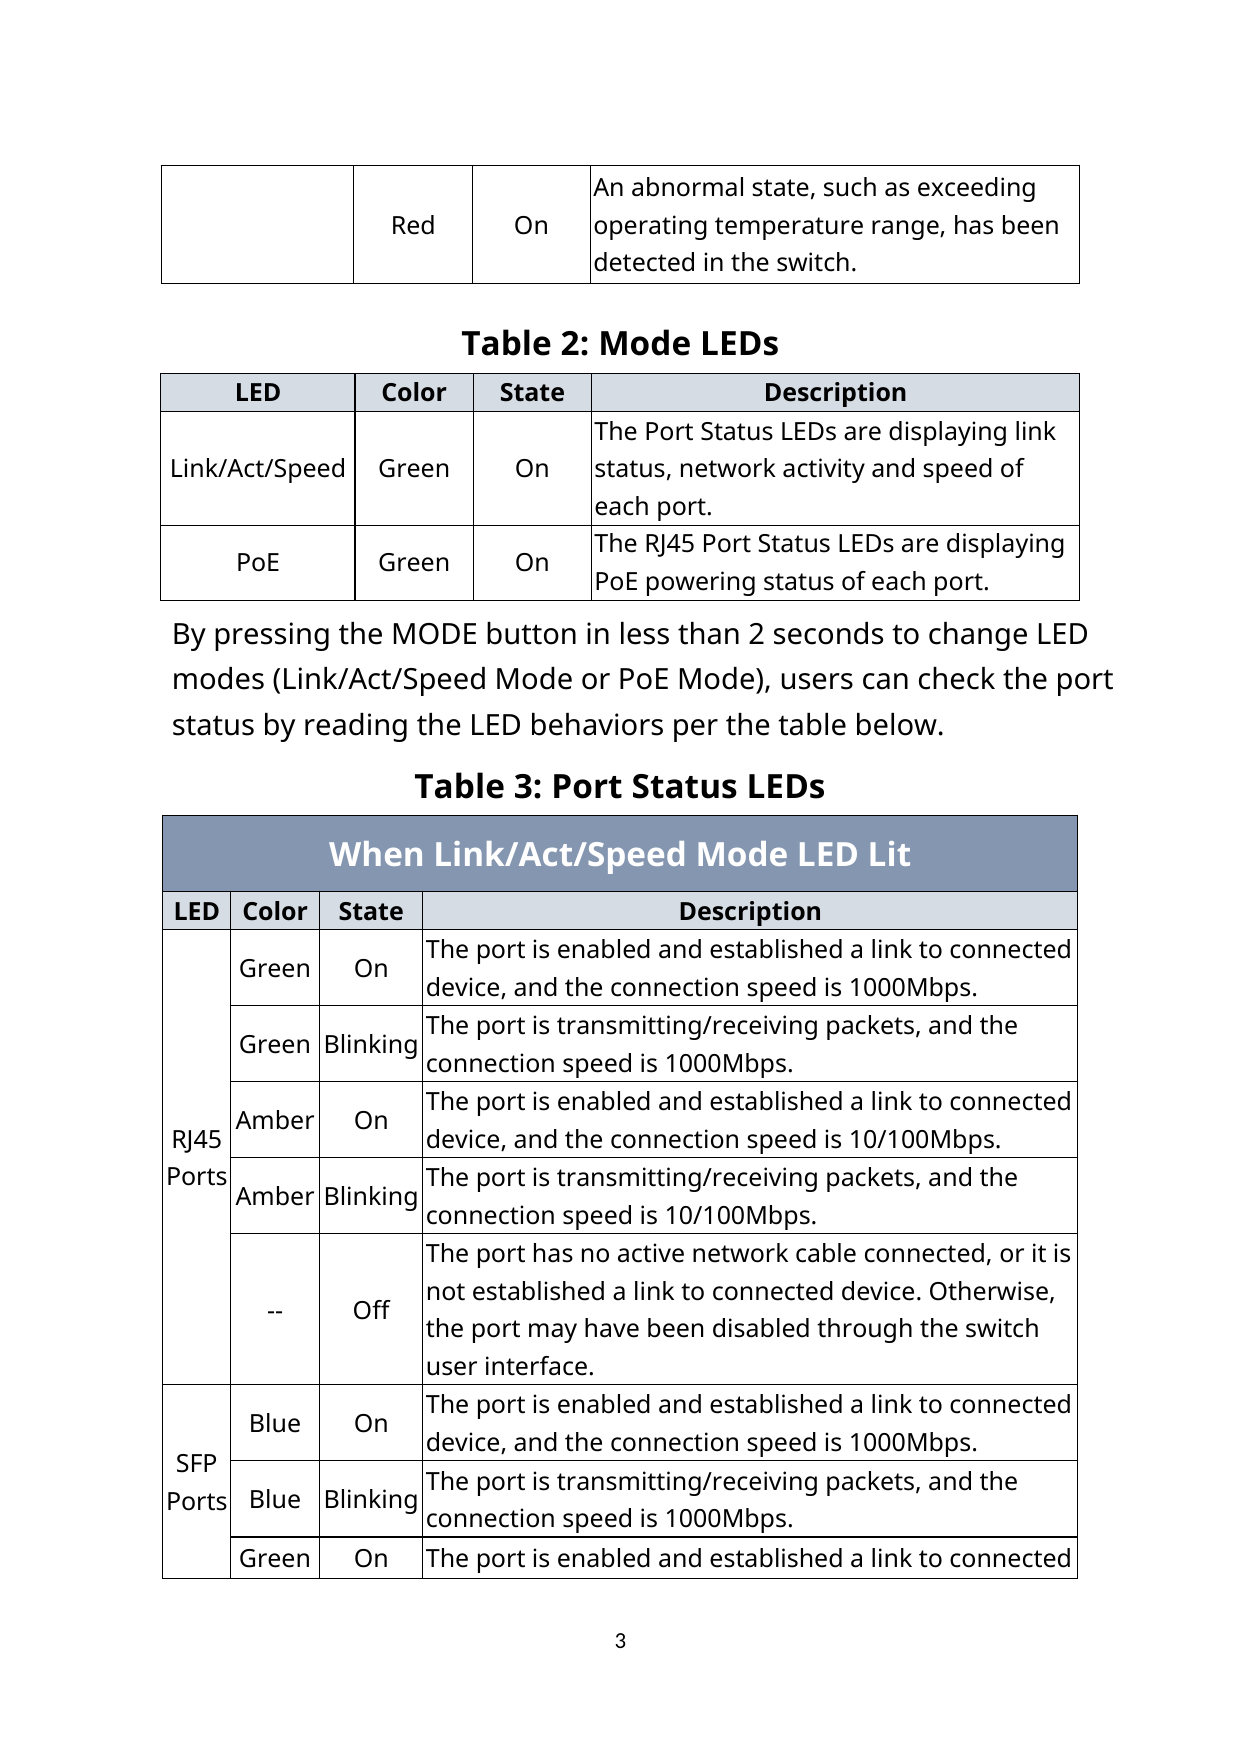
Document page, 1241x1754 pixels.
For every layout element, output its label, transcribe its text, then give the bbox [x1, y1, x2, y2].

table_cell On [474, 526, 591, 599]
text Table 2: Mode LEDs [112, 320, 1128, 366]
table_cell On [320, 1082, 422, 1157]
table_cell LED [163, 892, 230, 929]
table_cell On [473, 166, 590, 283]
table_header LED [161, 374, 354, 411]
table_header When Link/Act/Speed Mode LED Lit [163, 816, 1077, 891]
table_cell Blinking [320, 1158, 422, 1233]
table_header Color [356, 374, 473, 411]
table_cell The port is transmitting/receiving packets, and the connection speed is 1000Mbps. [423, 1006, 1077, 1081]
table_cell Green [231, 930, 319, 1005]
table_cell PoE [161, 526, 354, 599]
table_cell Red [354, 166, 472, 283]
table_cell Off [320, 1234, 422, 1384]
table_cell Blue [231, 1385, 319, 1460]
table_cell Green [231, 1006, 319, 1081]
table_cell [423, 1538, 1077, 1578]
text By pressing the MODE button in less than 2 seconds to change LED modes (Link/Act/Speed Mode or PoE Mode), users can check the port status by reading the LED behaviors per the table below. [172, 613, 1128, 744]
table_cell Amber [231, 1082, 319, 1157]
table_cell Blinking [320, 1006, 422, 1081]
table_cell RJ45 Ports [163, 930, 230, 1384]
table_cell The port is transmitting/receiving packets, and the connection speed is 1000Mbps. [423, 1461, 1077, 1536]
table_cell Blinking [320, 1461, 422, 1536]
table_cell The port is enabled and established a link to connected device, and the connection speed is 1000Mbps. [423, 1385, 1077, 1460]
table_cell The Port Status LEDs are displaying link status, network activity and speed of each port. [592, 412, 1079, 524]
table_cell On [320, 930, 422, 1005]
table_cell Green [356, 526, 473, 599]
table_cell On [474, 412, 591, 524]
table_cell The port is enabled and established a link to connected device, and the connection speed is 10/100Mbps. [423, 1082, 1077, 1157]
table_cell Color [231, 892, 319, 929]
table_cell An abnormal state, such as exceeding operating temperature range, has been detected in the switch. [591, 166, 1079, 283]
table_cell The RJ45 Port Status LEDs are displaying PoE powering status of each port. [592, 526, 1079, 599]
table_header Description [592, 374, 1079, 411]
table_cell The port is enabled and established a link to connected device, and the connection speed is 1000Mbps. [423, 930, 1077, 1005]
table_header State [474, 374, 591, 411]
table_cell The port is transmitting/receiving packets, and the connection speed is 10/100Mbps. [423, 1158, 1077, 1233]
table_cell Description [423, 892, 1077, 929]
table_cell SFP Ports [163, 1385, 230, 1578]
table_cell Blue [231, 1461, 319, 1536]
text Table 3: Port Status LEDs [112, 762, 1128, 808]
table_cell -- [231, 1234, 319, 1384]
table_cell Green [231, 1538, 319, 1578]
table_cell State [320, 892, 422, 929]
table_cell Green [356, 412, 473, 524]
table_cell On [320, 1538, 422, 1578]
table_cell Link/Act/Speed [161, 412, 354, 524]
table_cell On [320, 1385, 422, 1460]
table_cell Amber [231, 1158, 319, 1233]
